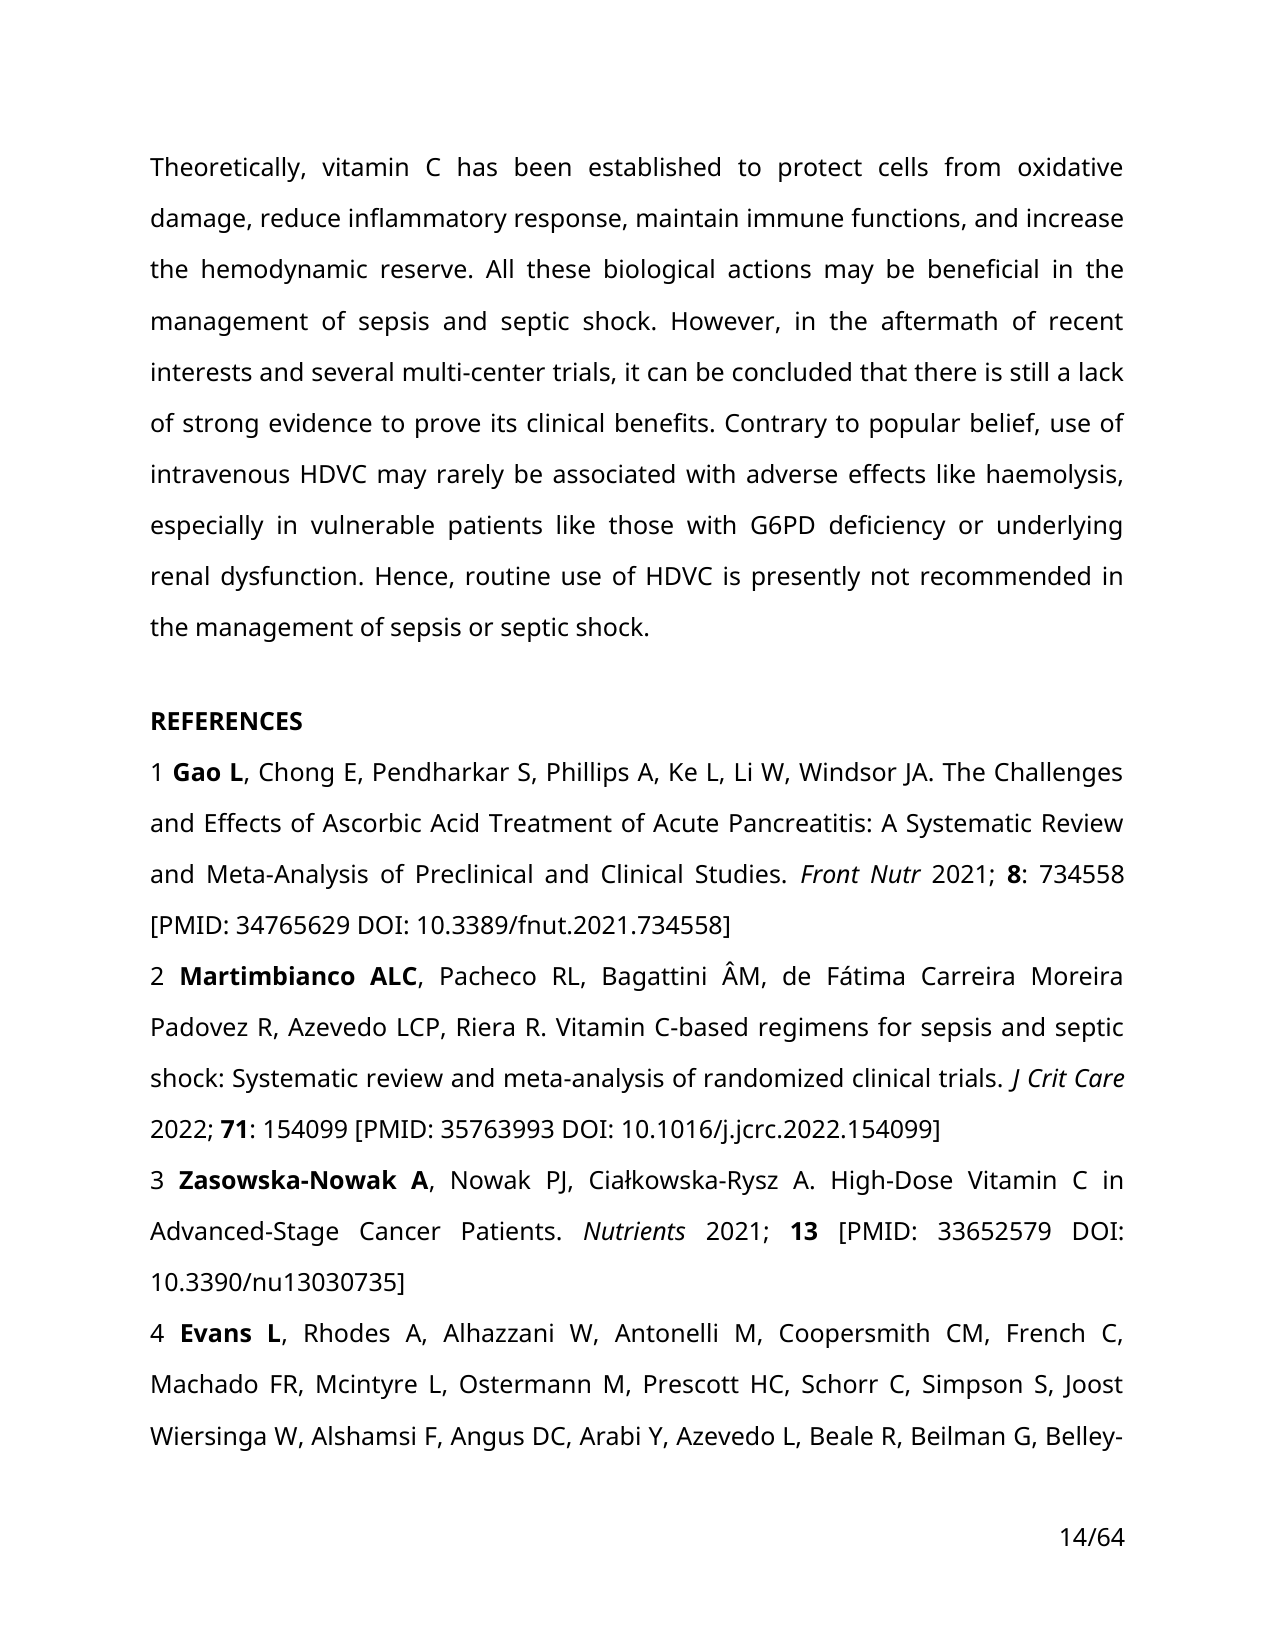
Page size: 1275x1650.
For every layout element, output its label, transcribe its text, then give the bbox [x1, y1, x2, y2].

text 3 Zasowska-Nowak A, Nowak PJ, Ciałkowska-Rysz A. High-Dose Vitamin C in Advanced-Stage Cancer Patients. Nutrients 2021; 13 [PMID: 33652579 DOI: 10.3390/nu13030735] [150, 1163, 1125, 1299]
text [150, 1316, 1125, 1452]
text 2 Martimbianco ALC, Pacheco RL, Bagattini ÂM, de Fátima Carreira Moreira Padovez R, Azevedo LCP, Riera R. Vitamin C-based regimens for sepsis and septic shock: Systematic review and meta-analysis of randomized clinical trials. J Crit Care 2022; 71: 154099 [PMID: 35763993 DOI: 10.1016/j.jcrc.2022.154099] [150, 959, 1125, 1146]
text Theoretically, vitamin C has been established to protect cells from oxidative damage, reduce inflammatory response, maintain immune functions, and increase the hemodynamic reserve. All these biological actions may be beneficial in the management of sepsis and septic shock. However, in the aftermath of recent interests and several multi-center trials, it can be concluded that there is still a lack of strong evidence to prove its clinical benefits. Contrary to popular belief, use of intravenous HDVC may rarely be associated with adverse effects like haemolysis, especially in vulnerable patients like those with G6PD deficiency or underlying renal dysfunction. Hence, routine use of HDVC is presently not recommended in the management of sepsis or septic shock. [150, 150, 1125, 643]
text REFERENCES [150, 703, 1125, 738]
text 1 Gao L, Chong E, Pendharkar S, Phillips A, Ke L, Li W, Windsor JA. The Challenges and Effects of Ascorbic Acid Treatment of Acute Pancreatitis: A Systematic Review and Meta-Analysis of Preclinical and Clinical Studies. Front Nutr 2021; 8: 734558 [PMID: 34765629 DOI: 10.3389/fnut.2021.734558] [150, 754, 1125, 942]
